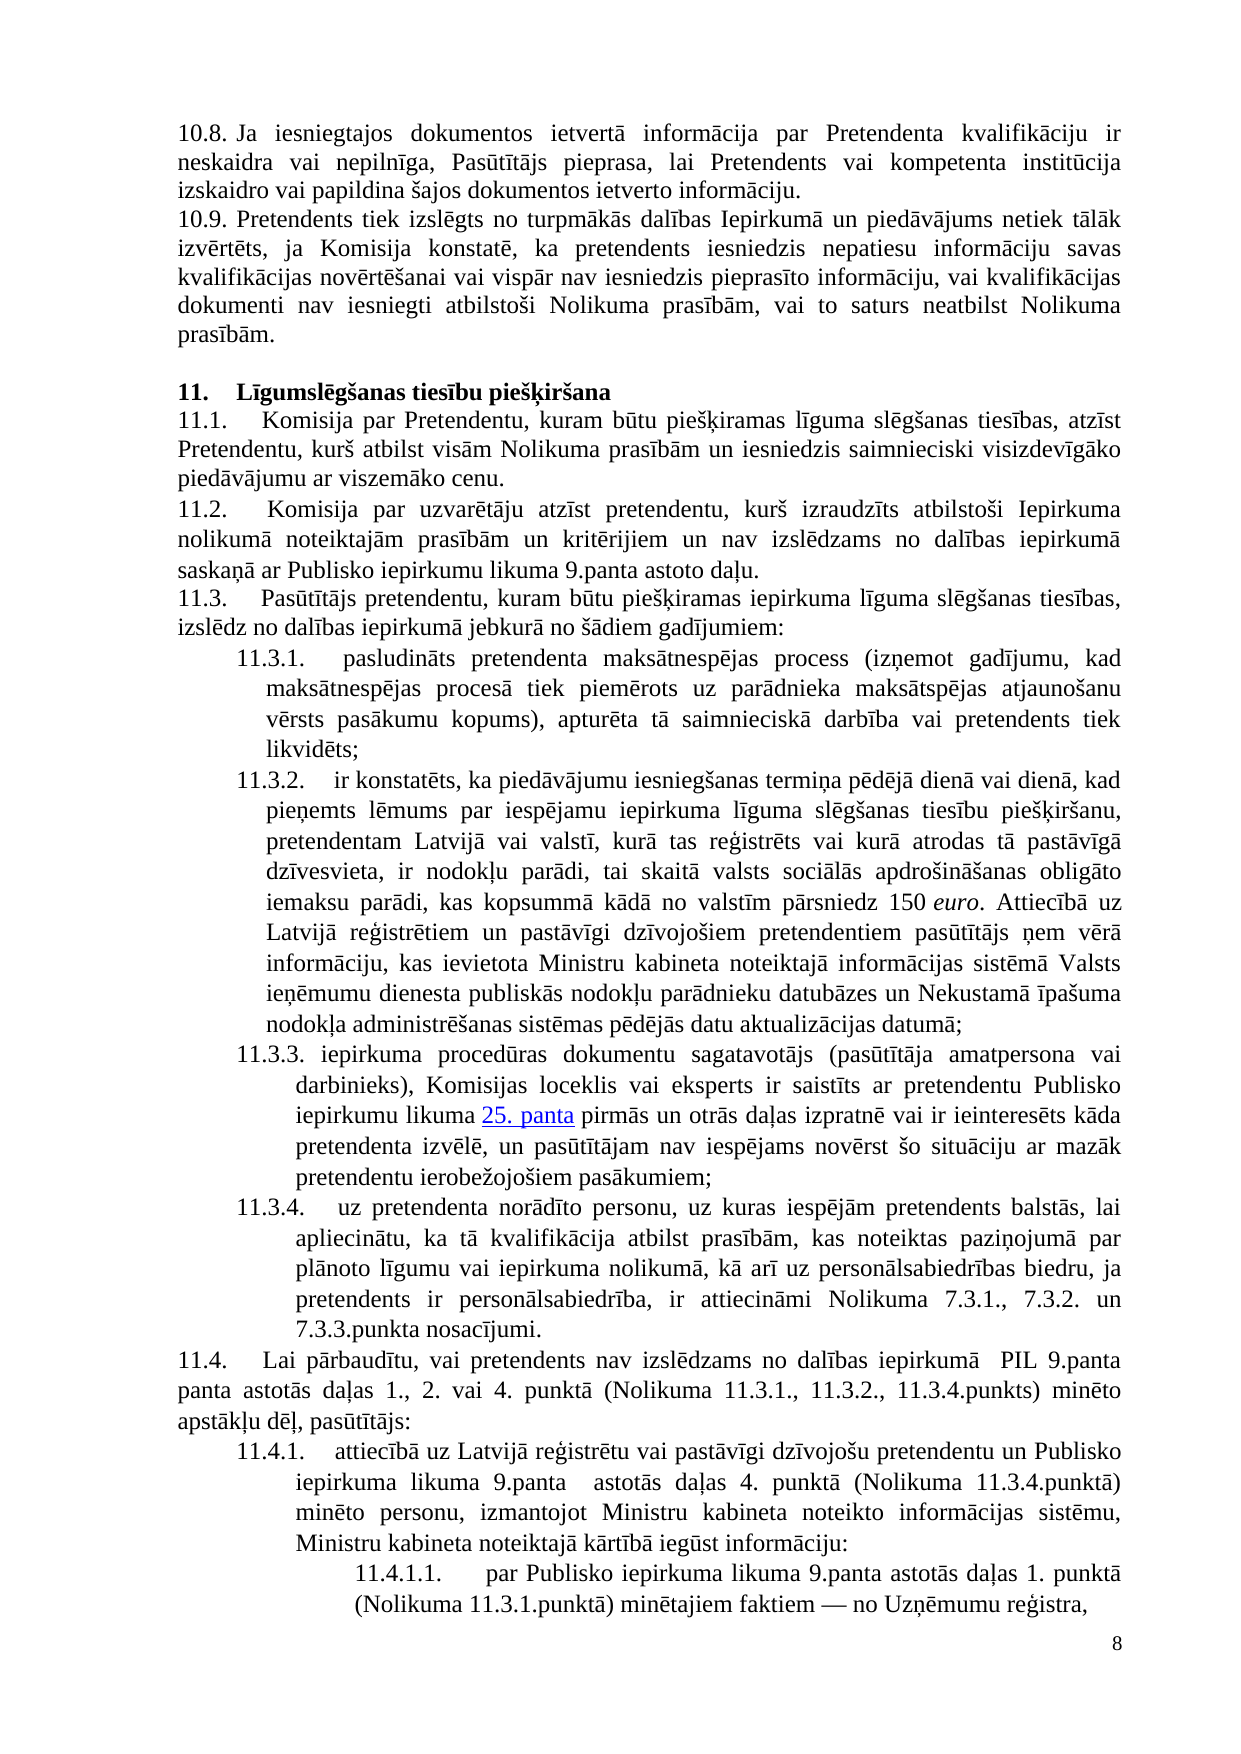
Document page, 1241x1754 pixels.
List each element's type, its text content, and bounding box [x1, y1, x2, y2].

list Ja iesniegtajos dokumentos ietvertā informācija par Pretendenta kvalifikāciju ir neskaidra vai nepilnīga, Pasūtītājs pieprasa, lai Pretendents vai kompetenta institūcija izskaidro vai papildina šajos dokumentos ietverto informāciju. [177, 118, 1122, 204]
text 11.4.1. attiecībā uz Latvijā reģistrētu vai pastāvīgi dzīvojošu pretendentu un Publisko iepirkuma likuma 9.panta astotās daļas 4. punktā (Nolikuma 11.3.4.punktā) minēto personu, izmantojot Ministru kabineta noteikto informācijas sistēmu, Ministru kabineta noteiktajā kārtībā iegūst informāciju: [236, 1434, 1122, 1557]
list Pretendents tiek izslēgts no turpmākās dalības Iepirkumā un piedāvājums netiek tālāk izvērtēts, ja Komisija konstatē, ka pretendents iesniedzis nepatiesu informāciju savas kvalifikācijas novērtēšanai vai vispār nav iesniedzis pieprasīto informāciju, vai kvalifikācijas dokumenti nav iesniegti atbilstoši Nolikuma prasībām, vai to saturs neatbilst Nolikuma prasībām. [177, 204, 1122, 348]
text 11.3.4. uz pretendenta norādīto personu, uz kuras iespējām pretendents balstās, lai apliecinātu, ka tā kvalifikācija atbilst prasībām, kas noteiktas paziņojumā par plānoto līgumu vai iepirkuma nolikumā, kā arī uz personālsabiedrības biedru, ja pretendents ir personālsabiedrība, ir attiecināmi Nolikuma 7.3.1., 7.3.2. un 7.3.3.punkta nosacījumi. [236, 1190, 1122, 1343]
list Līgumslēgšanas tiesību piešķiršana [177, 377, 1122, 406]
text 11.3.1. pasludināts pretendenta maksātnespējas process (izņemot gadījumu, kad maksātnespējas procesā tiek piemērots uz parādnieka maksātspējas atjaunošanu vērsts pasākumu kopums), apturēta tā saimnieciskā darbība vai pretendents tiek likvidēts; [236, 641, 1122, 763]
list Lai pārbaudītu, vai pretendents nav izslēdzams no dalības iepirkumā PIL 9.panta panta astotās daļas 1., 2. vai 4. punktā (Nolikuma 11.3.1., 11.3.2., 11.3.4.punkts) minēto apstākļu dēļ, pasūtītājs: [177, 1343, 1122, 1434]
text 11.3.2. ir konstatēts, ka piedāvājumu iesniegšanas termiņa pēdējā dienā vai dienā, kad pieņemts lēmums par iespējamu iepirkuma līguma slēgšanas tiesību piešķiršanu, pretendentam Latvijā vai valstī, kurā tas reģistrēts vai kurā atrodas tā pastāvīgā dzīvesvieta, ir nodokļu parādi, tai skaitā valsts sociālās apdrošināšanas obligāto iemaksu parādi, kas kopsummā kādā no valstīm pārsniedz 150 euro. Attiecībā uz Latvijā reģistrētiem un pastāvīgi dzīvojošiem pretendentiem pasūtītājs ņem vērā informāciju, kas ievietota Ministru kabineta noteiktajā informācijas sistēmā Valsts ieņēmumu dienesta publiskās nodokļu parādnieku datubāzes un Nekustamā īpašuma nodokļa administrēšanas sistēmas pēdējās datu aktualizācijas datumā; [236, 763, 1122, 1038]
list Komisija par Pretendentu, kuram būtu piešķiramas līguma slēgšanas tiesības, atzīst Pretendentu, kurš atbilst visām Nolikuma prasībām un iesniedzis saimnieciski visizdevīgāko piedāvājumu ar viszemāko cenu. [177, 406, 1122, 492]
list Komisija par uzvarētāju atzīst pretendentu, kurš izraudzīts atbilstoši Iepirkuma nolikumā noteiktajām prasībām un kritērijiem un nav izslēdzams no dalības iepirkumā saskaņā ar Publisko iepirkumu likuma 9.panta astoto daļu. [177, 492, 1122, 583]
text 11.3.3. iepirkuma procedūras dokumentu sagatavotājs (pasūtītāja amatpersona vai darbinieks), Komisijas loceklis vai eksperts ir saistīts ar pretendentu Publisko iepirkumu likuma 25. panta pirmās un otrās daļas izpratnē vai ir ieinteresēts kāda pretendenta izvēlē, un pasūtītājam nav iespējams novērst šo situāciju ar mazāk pretendentu ierobežojošiem pasākumiem; [236, 1038, 1122, 1190]
text 11.4.1.1. par Publisko iepirkuma likuma 9.panta astotās daļas 1. punktā (Nolikuma 11.3.1.punktā) minētajiem faktiem — no Uzņēmumu reģistra, [354, 1557, 1122, 1618]
list Pasūtītājs pretendentu, kuram būtu piešķiramas iepirkuma līguma slēgšanas tiesības, izslēdz no dalības iepirkumā jebkurā no šādiem gadījumiem: [177, 583, 1122, 641]
